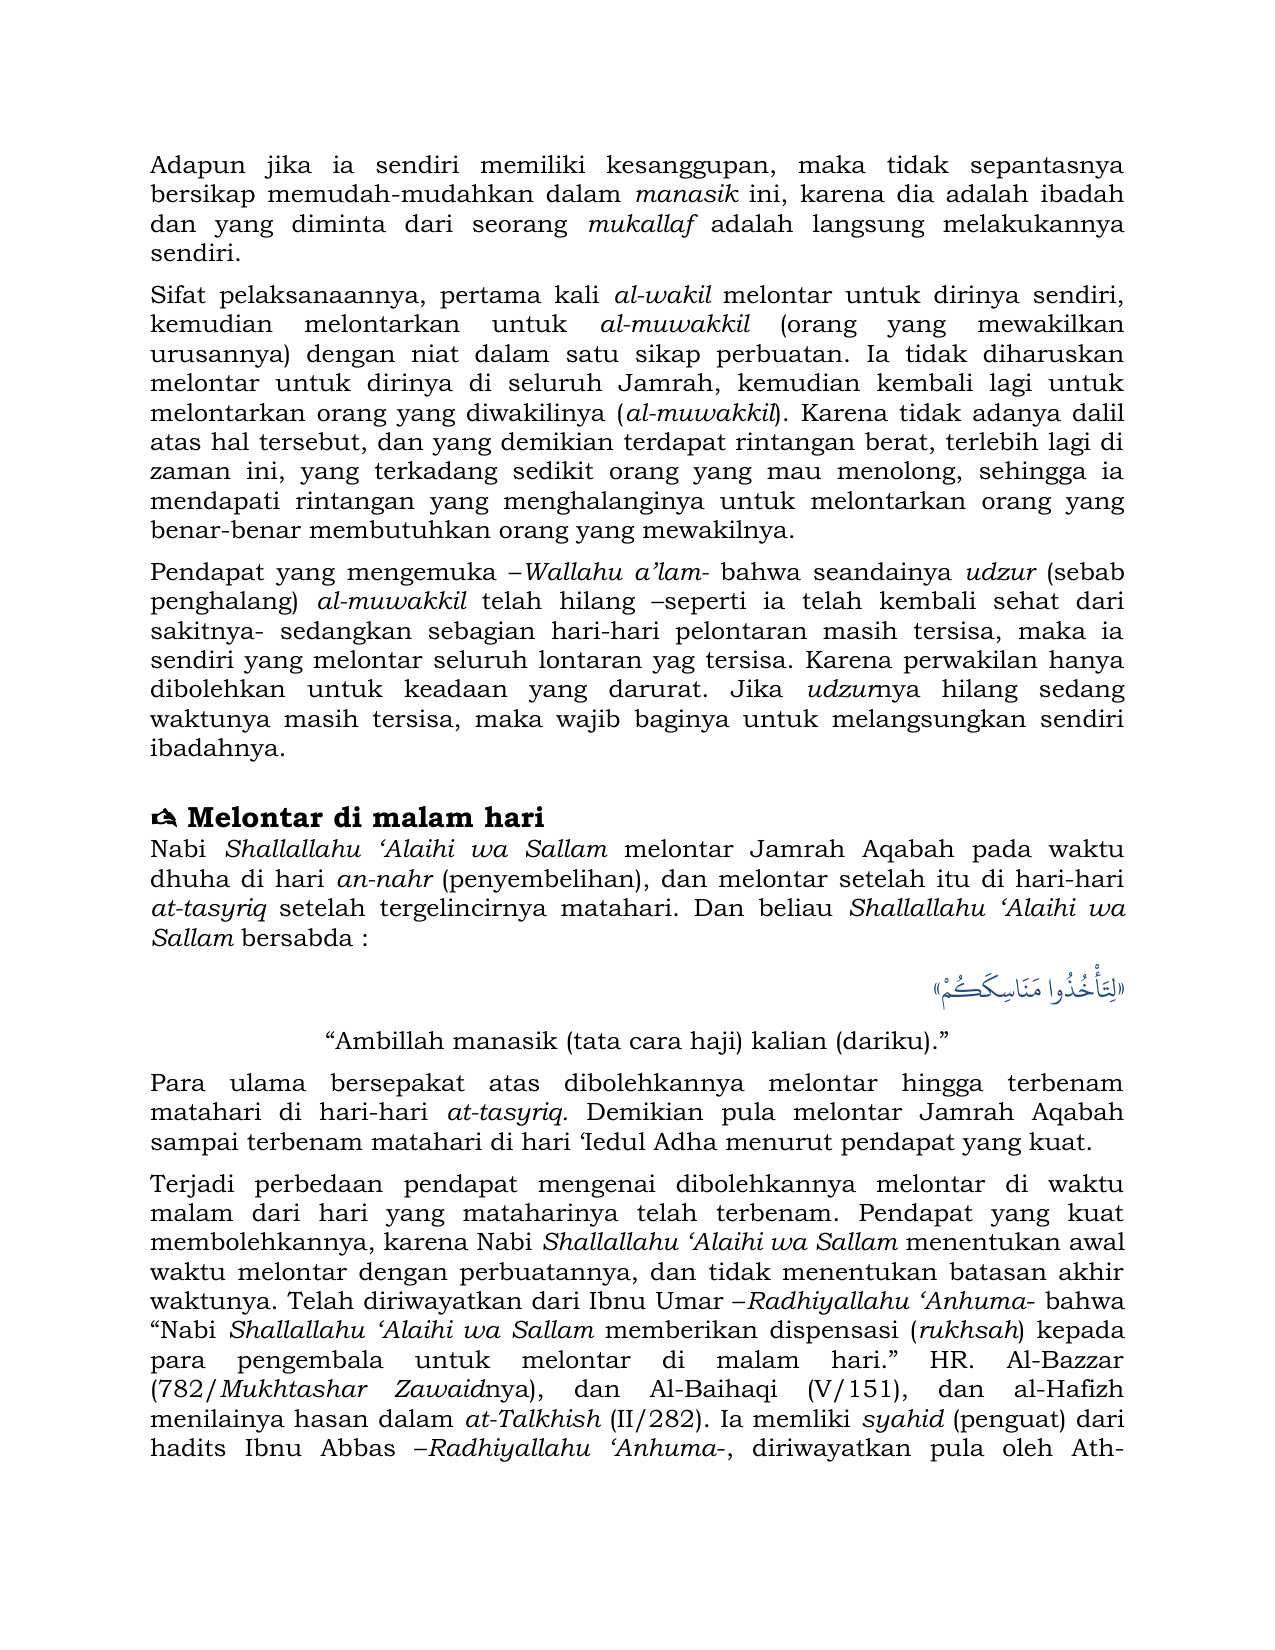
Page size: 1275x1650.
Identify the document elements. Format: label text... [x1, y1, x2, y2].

text Sifat pelaksanaannya, pertama kali al-wakil melontar untuk dirinya sendiri, kemudian melontarkan untuk al-muwakkil (orang yang mewakilkan urusannya) dengan niat dalam satu sikap perbuatan. Ia tidak diharuskan melontar untuk dirinya di seluruh Jamrah, kemudian kembali lagi untuk melontarkan orang yang diwakilinya (al-muwakkil). Karena tidak adanya dalil atas hal tersebut, dan yang demikian terdapat rintangan berat, terlebih lagi di zaman ini, yang terkadang sedikit orang yang mau menolong, sehingga ia mendapati rintangan yang menghalanginya untuk melontarkan orang yang benar-benar membutuhkan orang yang mewakilnya. [150, 280, 1125, 544]
text “Ambillah manasik (tata cara haji) kalian (dariku).” [150, 1026, 1125, 1055]
text «لِتَأْخُذُوا مَنَاسِكَكُمْ» [150, 964, 1125, 1013]
text Para ulama bersepakat atas dibolehkannya melontar hingga terbenam matahari di hari-hari at-tasyriq. Demikian pula melontar Jamrah Aqabah sampai terbenam matahari di hari ‘Iedul Adha menurut pendapat yang kuat. [150, 1068, 1125, 1156]
text Nabi Shallallahu ‘Alaihi wa Sallam melontar Jamrah Aqabah pada waktu dhuha di hari an-nahr (penyembelihan), dan melontar setelah itu di hari-hari at-tasyriq setelah tergelincirnya matahari. Dan beliau Shallallahu ‘Alaihi wa Sallam bersabda : [150, 834, 1125, 952]
text Adapun jika ia sendiri memiliki kesanggupan, maka tidak sepantasnya bersikap memudah-mudahkan dalam manasik ini, karena dia adalah ibadah dan yang diminta dari seorang mukallaf adalah langsung melakukannya sendiri. [150, 150, 1125, 267]
text Melontar di malam hari [150, 800, 1125, 834]
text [150, 1168, 1125, 1462]
text Pendapat yang mengemuka –Wallahu a’lam- bahwa seandainya udzur (sebab penghalang) al-muwakkil telah hilang –seperti ia telah kembali sehat dari sakitnya- sedangkan sebagian hari-hari pelontaran masih tersisa, maka ia sendiri yang melontar seluruh lontaran yag tersisa. Karena perwakilan hanya dibolehkan untuk keadaan yang darurat. Jika udzurnya hilang sedang waktunya masih tersisa, maka wajib baginya untuk melangsungkan sendiri ibadahnya. [150, 557, 1125, 762]
